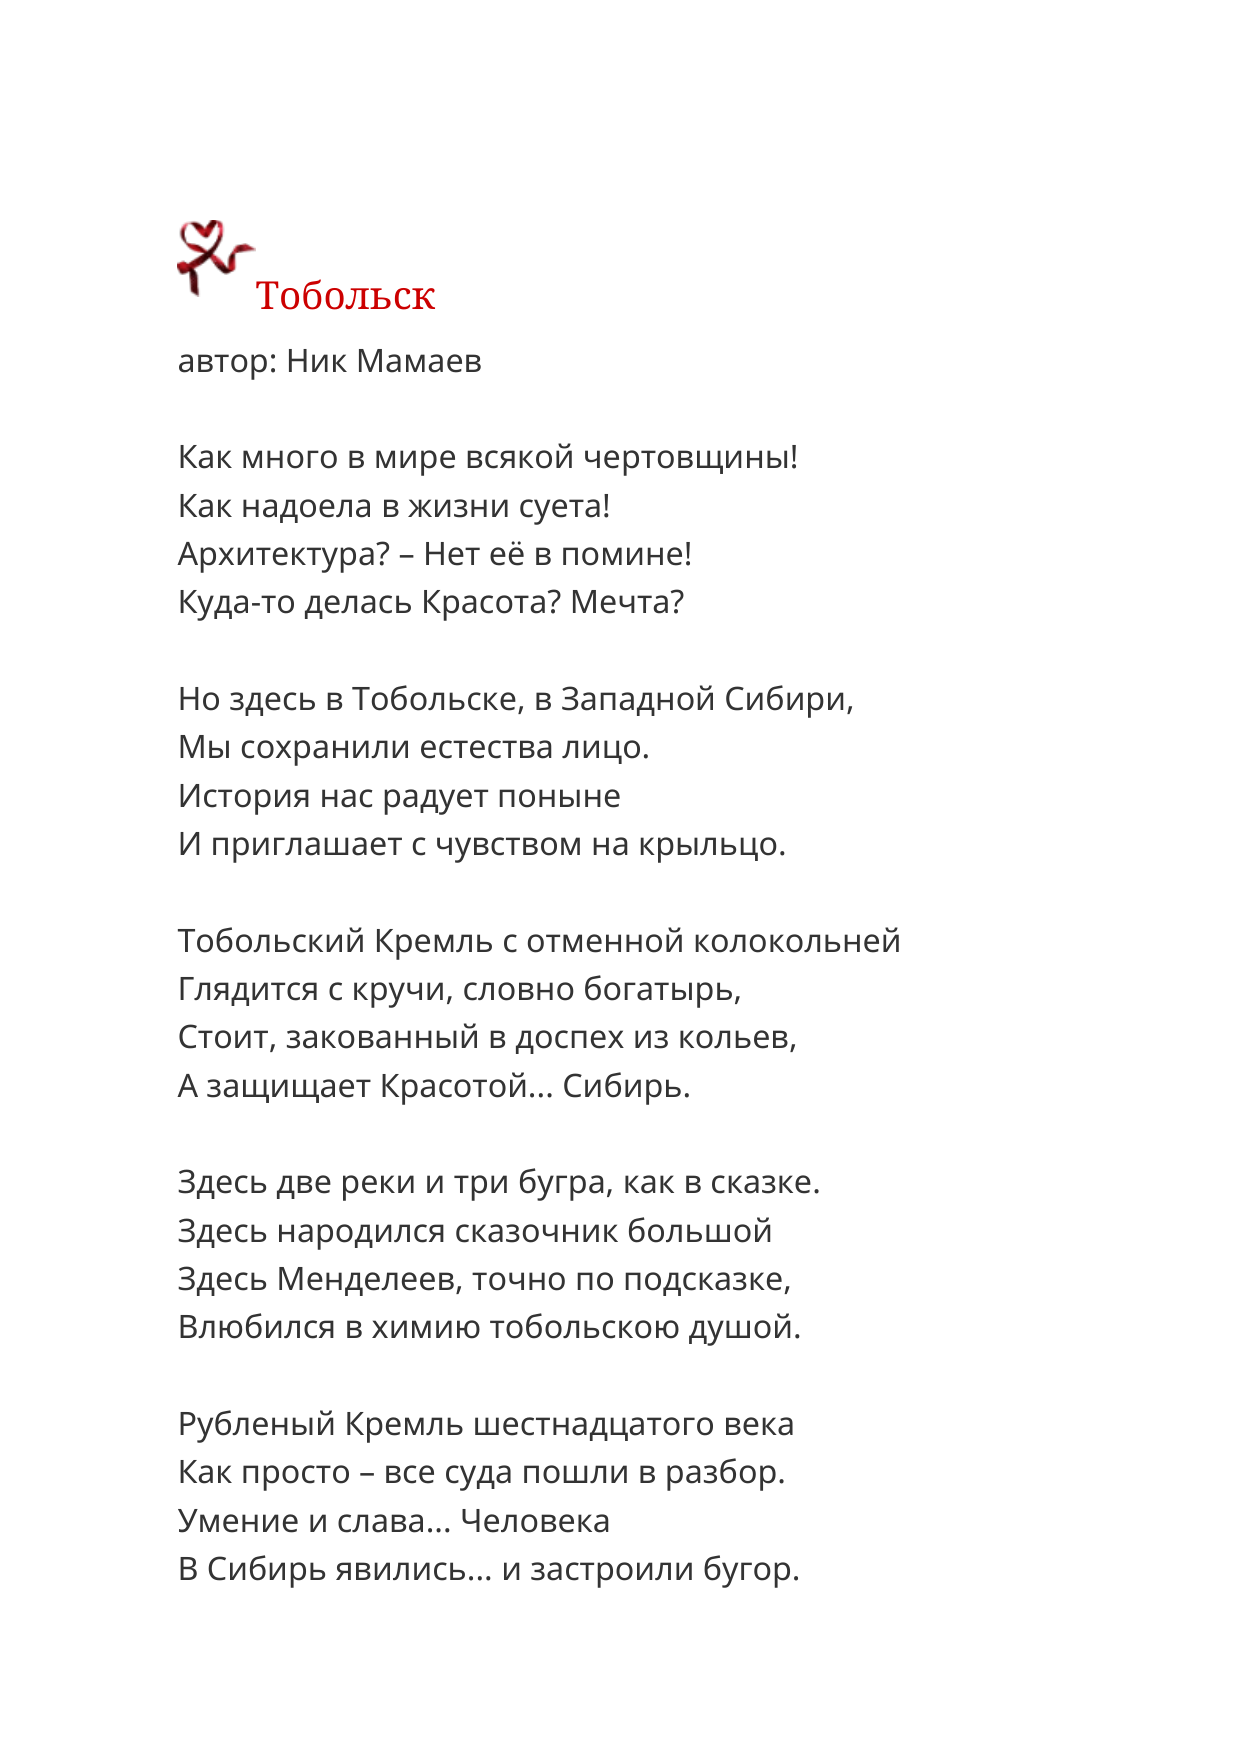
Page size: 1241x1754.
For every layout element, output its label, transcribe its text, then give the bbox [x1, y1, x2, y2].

text Тобольск [177, 220, 1152, 321]
text Стоит, закованный в доспех из кольев, [177, 1010, 1152, 1058]
text Рубленый Кремль шестнадцатого века [177, 1396, 1152, 1445]
picture [177, 220, 256, 297]
text Но здесь в Тобольске, в Западной Сибири, [177, 671, 1152, 720]
text Здесь две реки и три бугра, как в сказке. [177, 1155, 1152, 1203]
text В Сибирь явились... и застроили бугор. [177, 1541, 1152, 1590]
text Как надоела в жизни суета! [177, 478, 1152, 526]
text Куда-то делась Красота? Мечта? [177, 575, 1152, 623]
text Мы сохранили естества лицо. [177, 720, 1152, 768]
text Влюбился в химию тобольскою душой. [177, 1300, 1152, 1348]
text Как просто – все суда пошли в разбор. [177, 1445, 1152, 1493]
text Архитектура? – Нет её в помине! [177, 526, 1152, 575]
text Глядится с кручи, словно богатырь, [177, 961, 1152, 1010]
text А защищает Красотой... Сибирь. [177, 1058, 1152, 1106]
text Здесь Менделеев, точно по подсказке, [177, 1251, 1152, 1300]
text История нас радует поныне [177, 768, 1152, 816]
text автор: Ник Мамаев [177, 333, 1152, 381]
text Здесь народился сказочник большой [177, 1203, 1152, 1251]
text Умение и слава... Человека [177, 1493, 1152, 1541]
text И приглашает с чувством на крыльцо. [177, 816, 1152, 865]
text Как много в мире всякой чертовщины! [177, 430, 1152, 478]
text Тобольский Кремль с отменной колокольней [177, 913, 1152, 961]
